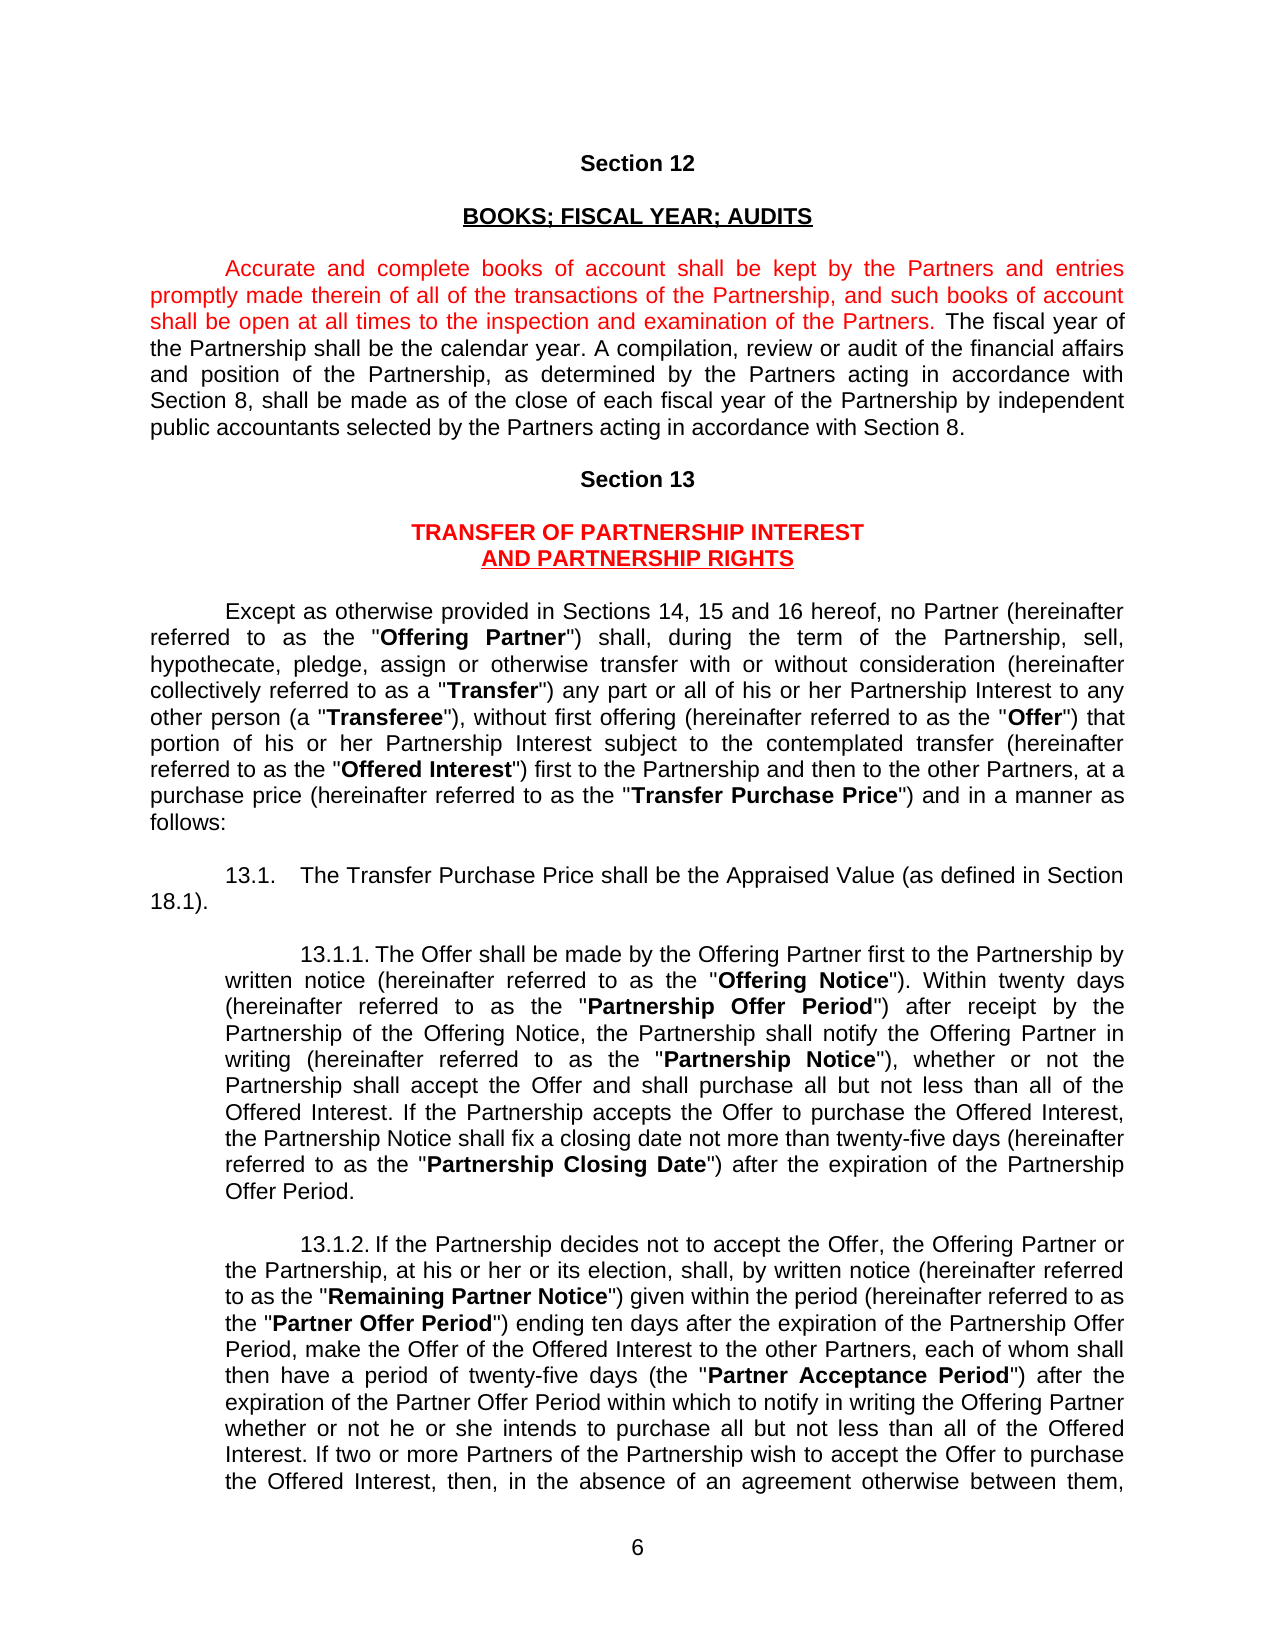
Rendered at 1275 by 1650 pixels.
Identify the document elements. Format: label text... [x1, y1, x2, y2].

text Section 13 [150, 466, 1125, 493]
text 13.1.1. The Offer shall be made by the Offering Partner first to the Partnership by written notice (hereinafter referred to as the "Offering Notice"). Within twenty days (hereinafter referred to as the "Partnership Offer Period") after receipt by the Partnership of the Offering Notice, the Partnership shall notify the Offering Partner in writing (hereinafter referred to as the "Partnership Notice"), whether or not the Partnership shall accept the Offer and shall purchase all but not less than all of the Offered Interest. If the Partnership accepts the Offer to purchase the Offered Interest, the Partnership Notice shall fix a closing date not more than twenty-five days (hereinafter referred to as the "Partnership Closing Date") after the expiration of the Partnership Offer Period. [225, 941, 1125, 1204]
text AND PARTNERSHIP RIGHTS [150, 545, 1125, 572]
text BOOKS; FISCAL YEAR; AUDITS [150, 203, 1125, 229]
text 13.1. The Transfer Purchase Price shall be the Appraised Value (as defined in Section 18.1). [150, 862, 1125, 914]
text Except as otherwise provided in Sections 14, 15 and 16 hereof, no Partner (hereinafter referred to as the "Offering Partner") shall, during the term of the Partnership, sell, hypothecate, pledge, assign or otherwise transfer with or without consideration (hereinafter collectively referred to as a "Transfer") any part or all of his or her Partnership Interest to any other person (a "Transferee"), without first offering (hereinafter referred to as the "Offer") that portion of his or her Partnership Interest subject to the contemplated transfer (hereinafter referred to as the "Offered Interest") first to the Partnership and then to the other Partners, at a purchase price (hereinafter referred to as the "Transfer Purchase Price") and in a manner as follows: [150, 598, 1125, 835]
text Section 12 [150, 150, 1125, 176]
text TRANSFER OF PARTNERSHIP INTEREST [150, 519, 1125, 545]
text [225, 1231, 1125, 1494]
text Accurate and complete books of account shall be kept by the Partners and entries promptly made therein of all of the transactions of the Partnership, and such books of account shall be open at all times to the inspection and examination of the Partners. The fiscal year of the Partnership shall be the calendar year. A compilation, review or audit of the financial affairs and position of the Partnership, as determined by the Partners acting in accordance with Section 8, shall be made as of the close of each fiscal year of the Partnership by independent public accountants selected by the Partners acting in accordance with Section 8. [150, 255, 1125, 440]
